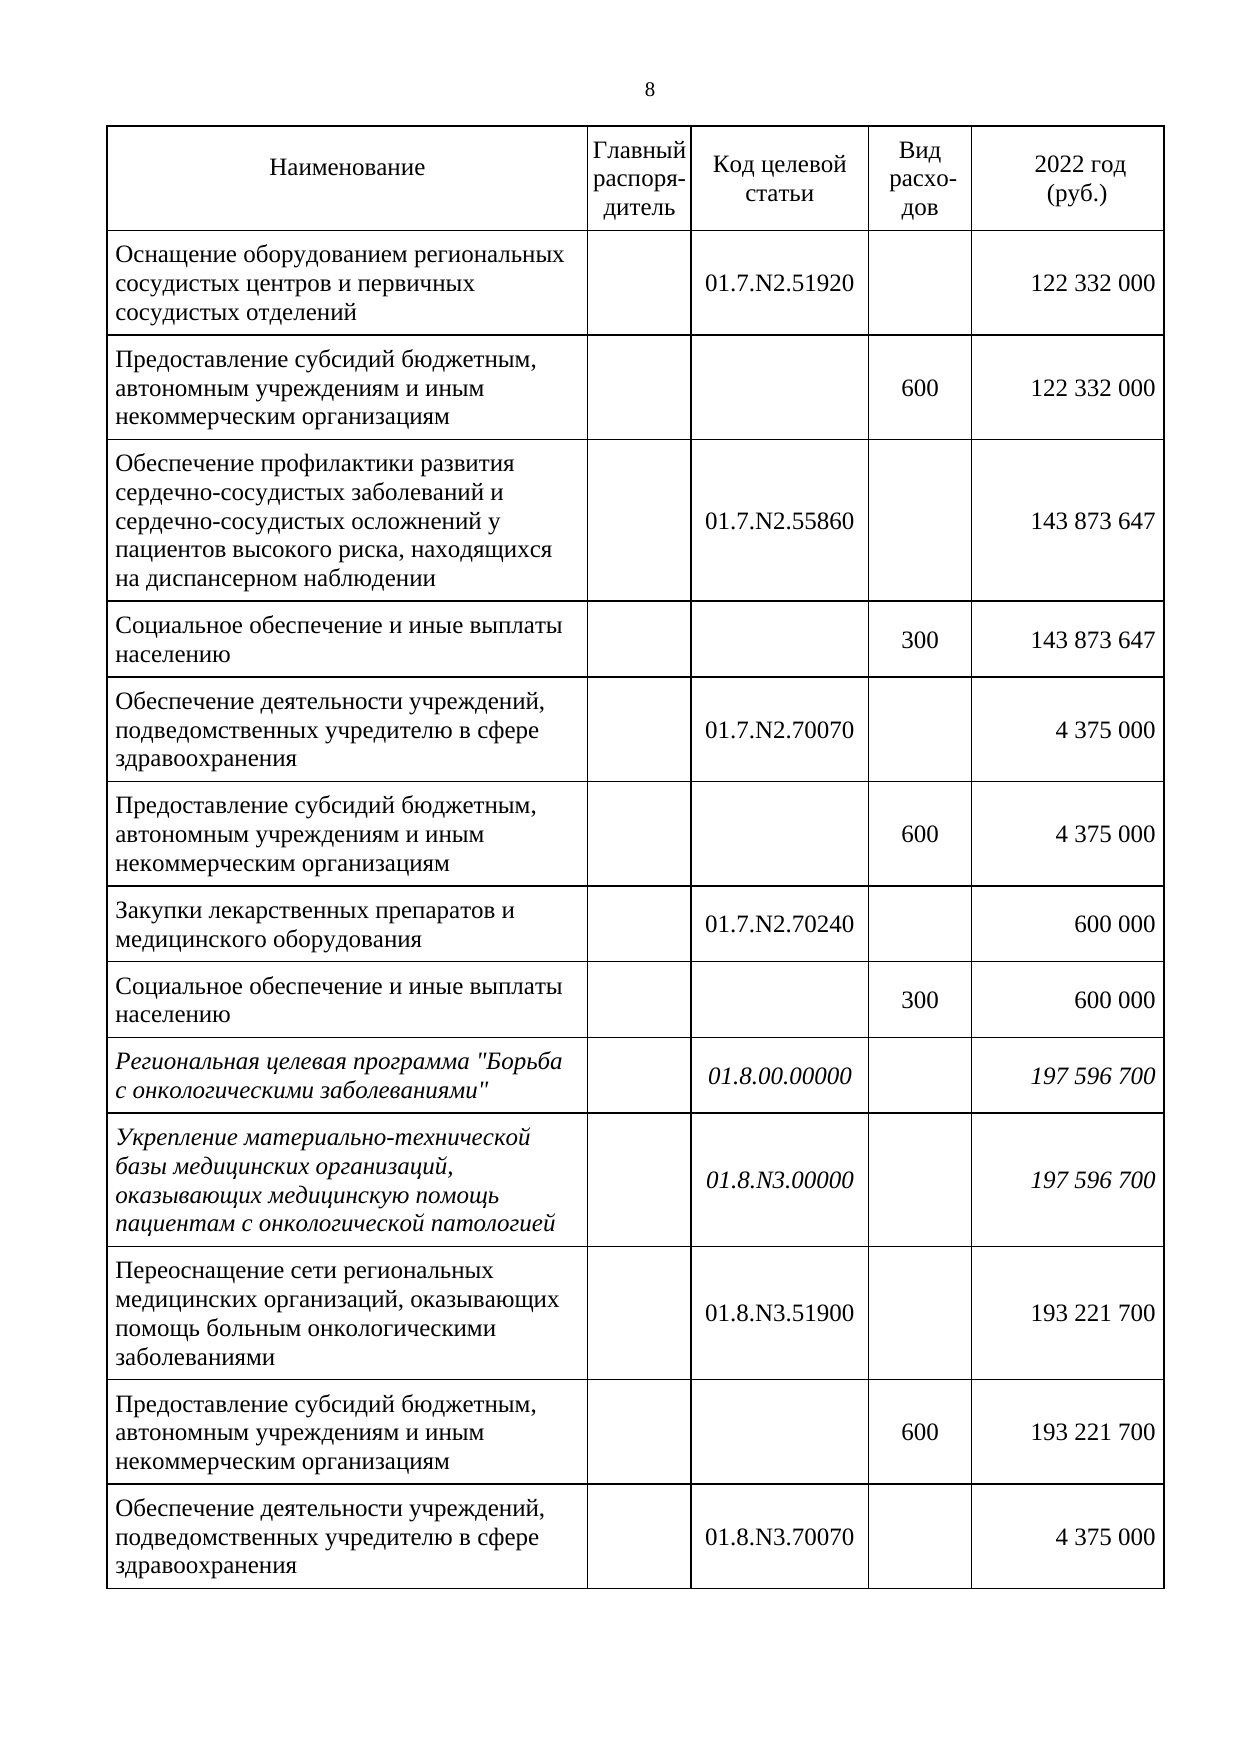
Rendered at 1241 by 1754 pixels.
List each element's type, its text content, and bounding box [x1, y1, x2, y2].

table_cell 4 375 000 [972, 782, 1163, 885]
table_header [588, 127, 690, 229]
table_cell 600 [869, 782, 971, 885]
table_cell 600 000 [972, 962, 1163, 1037]
table_cell Социальное обеспечение и иные выплаты населению [108, 962, 587, 1037]
table_header [108, 127, 587, 229]
table_cell [588, 1038, 690, 1112]
table_cell [869, 1247, 971, 1379]
table_cell [869, 1485, 971, 1588]
table_cell 193 221 700 [972, 1247, 1163, 1379]
table_cell 01.7.N2.70240 [692, 887, 868, 961]
table_cell 300 [869, 962, 971, 1037]
table_cell 143 873 647 [972, 440, 1163, 600]
table_cell [588, 231, 690, 334]
table_cell 600 [869, 336, 971, 438]
table_cell [588, 678, 690, 781]
table_cell [588, 440, 690, 600]
table_cell 197 596 700 [972, 1038, 1163, 1112]
table_cell [692, 602, 868, 676]
table_cell Обеспечение профилактики развития сердечно-сосудистых заболеваний и сердечно-сосудистых осложнений у пациентов высокого риска, находящихся на диспансерном наблюдении [108, 440, 587, 600]
table_cell [869, 887, 971, 961]
table_cell 4 375 000 [972, 678, 1163, 781]
table_cell [588, 887, 690, 961]
table_cell [869, 1114, 971, 1246]
table_header [692, 127, 868, 229]
table_cell [692, 782, 868, 885]
table_cell Переоснащение сети региональных медицинских организаций, оказывающих помощь больным онкологическими заболеваниями [108, 1247, 587, 1379]
table_cell [588, 782, 690, 885]
table_cell [588, 1380, 690, 1483]
table_cell 300 [869, 602, 971, 676]
table_cell 01.8.N3.00000 [692, 1114, 868, 1246]
table_cell 193 221 700 [972, 1380, 1163, 1483]
table_cell [588, 962, 690, 1037]
table_cell 01.7.N2.70070 [692, 678, 868, 781]
table_cell Укрепление материально-технической базы медицинских организаций, оказывающих медицинскую помощь пациентам с онкологической патологией [108, 1114, 587, 1246]
table_header [972, 127, 1163, 229]
table_cell 01.7.N2.51920 [692, 231, 868, 334]
table_cell 122 332 000 [972, 231, 1163, 334]
table_cell Региональная целевая программа "Борьба с онкологическими заболеваниями" [108, 1038, 587, 1112]
table_cell Социальное обеспечение и иные выплаты населению [108, 602, 587, 676]
table_cell Оснащение оборудованием региональных сосудистых центров и первичных сосудистых отделений [108, 231, 587, 334]
table_cell Обеспечение деятельности учреждений, подведомственных учредителю в сфере здравоохранения [108, 678, 587, 781]
table_cell [588, 1485, 690, 1588]
table_cell [692, 962, 868, 1037]
table_cell 143 873 647 [972, 602, 1163, 676]
table_cell [692, 1380, 868, 1483]
table_cell [869, 231, 971, 334]
table_cell Обеспечение деятельности учреждений, подведомственных учредителю в сфере здравоохранения [108, 1485, 587, 1588]
table_cell 4 375 000 [972, 1485, 1163, 1588]
table_cell 197 596 700 [972, 1114, 1163, 1246]
table_cell 122 332 000 [972, 336, 1163, 438]
table_cell 01.8.N3.51900 [692, 1247, 868, 1379]
table_cell Предоставление субсидий бюджетным, автономным учреждениям и иным некоммерческим организациям [108, 782, 587, 885]
table_header [869, 127, 971, 229]
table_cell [108, 1380, 587, 1483]
table_cell [869, 440, 971, 600]
table_cell [588, 602, 690, 676]
table_cell Предоставление субсидий бюджетным, автономным учреждениям и иным некоммерческим организациям [108, 336, 587, 438]
table_cell 01.8.N3.70070 [692, 1485, 868, 1588]
table_cell 600 [869, 1380, 971, 1483]
table_cell [869, 678, 971, 781]
table_cell [692, 336, 868, 438]
table_cell 01.8.00.00000 [692, 1038, 868, 1112]
table_cell [588, 1247, 690, 1379]
table_cell [588, 1114, 690, 1246]
table_cell 01.7.N2.55860 [692, 440, 868, 600]
table_cell Закупки лекарственных препаратов и медицинского оборудования [108, 887, 587, 961]
table_cell [869, 1038, 971, 1112]
table_cell 600 000 [972, 887, 1163, 961]
table_cell [588, 336, 690, 438]
